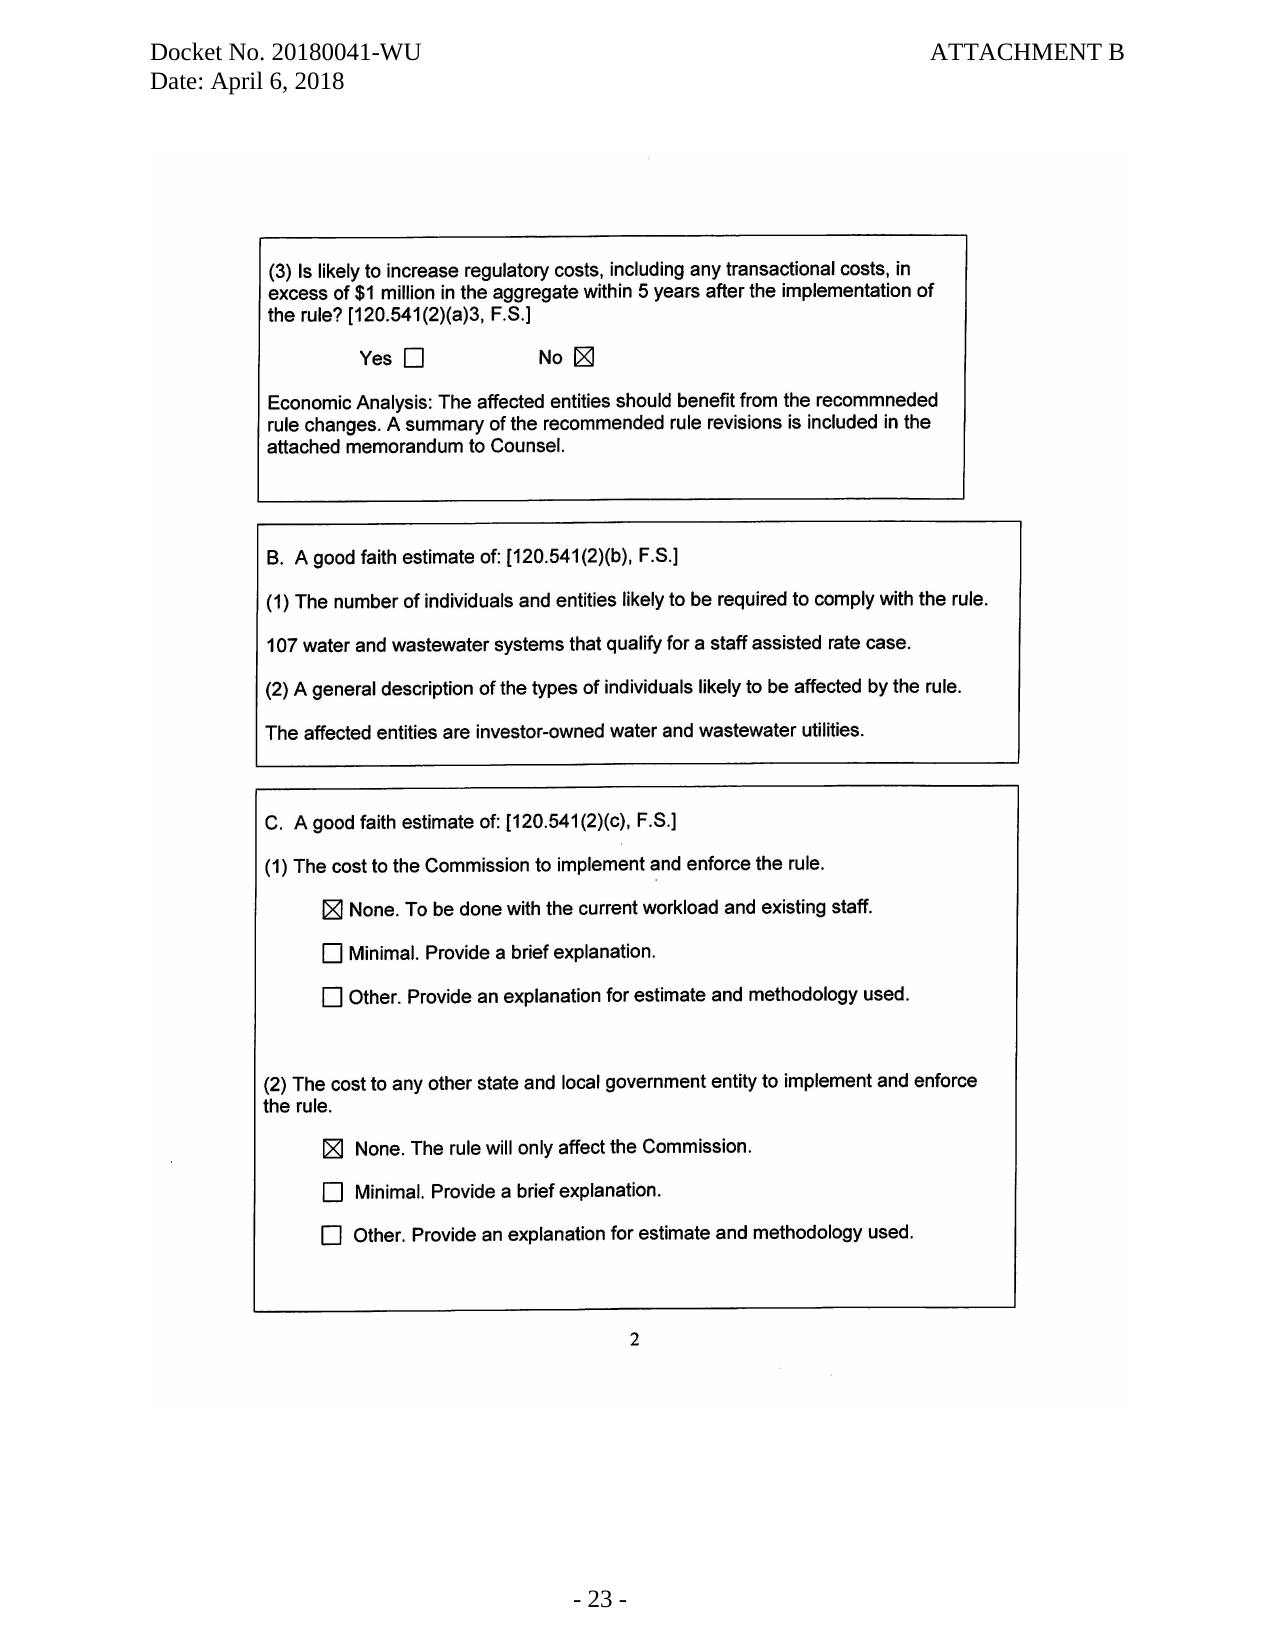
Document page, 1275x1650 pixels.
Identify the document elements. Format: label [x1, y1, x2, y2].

picture [150, 150, 1125, 1411]
